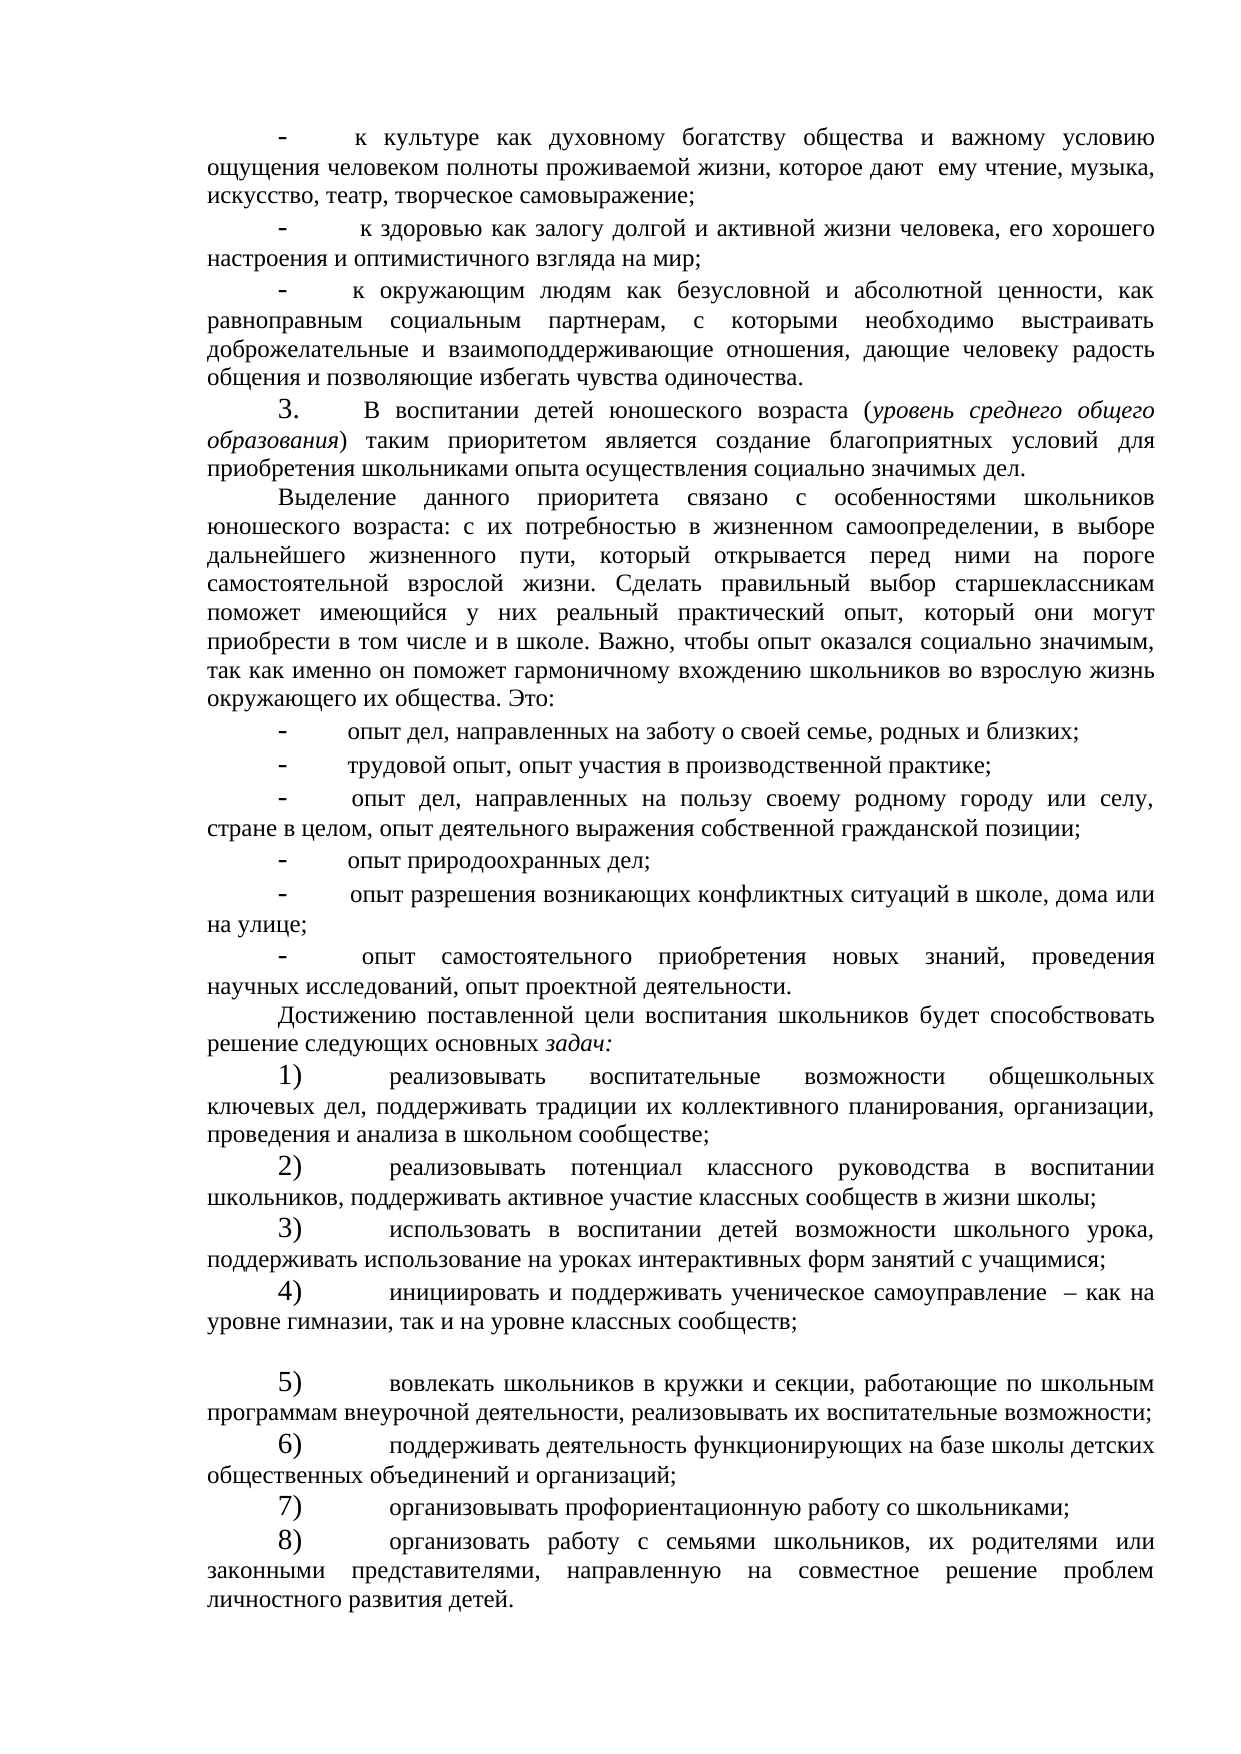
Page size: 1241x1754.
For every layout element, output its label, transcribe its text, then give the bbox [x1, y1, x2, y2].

list организовать работу с семьями школьников, их родителями или законными представителями, направленную на совместное решение проблем личностного развития детей. [207, 1522, 1155, 1613]
list опыт дел, направленных на пользу своему родному городу или селу, стране в целом, опыт деятельного выражения собственной гражданской позиции; [207, 779, 1155, 842]
list вовлекать школьников в кружки и секции, работающие по школьным программам внеурочной деятельности, реализовывать их воспитательные возможности; [207, 1364, 1155, 1426]
list В воспитании детей юношеского возраста (уровень среднего общего образования) таким приоритетом является создание благоприятных условий для приобретения школьниками опыта осуществления социально значимых дел. [207, 391, 1155, 482]
list организовывать профориентационную работу со школьниками; [207, 1488, 1155, 1522]
list реализовывать воспитательные возможности общешкольных ключевых дел, поддерживать традиции их коллективного планирования, организации, проведения и анализа в школьном сообществе; [207, 1057, 1155, 1148]
list трудовой опыт, опыт участия в производственной практике; [207, 746, 1155, 779]
list опыт разрешения возникающих конфликтных ситуаций в школе, дома или на улице; [207, 875, 1155, 937]
list инициировать и поддерживать ученическое самоуправление – как на уровне гимназии, так и на уровне классных сообществ; [207, 1273, 1155, 1335]
text Выделение данного приоритета связано с особенностями школьников юношеского возраста: с их потребностью в жизненном самоопределении, в выборе дальнейшего жизненного пути, который открывается перед ними на пороге самостоятельной взрослой жизни. Сделать правильный выбор старшеклассникам поможет имеющийся у них реальный практический опыт, который они могут приобрести в том числе и в школе. Важно, чтобы опыт оказался социально значимым, так как именно он поможет гармоничному вхождению школьников во взрослую жизнь окружающего их общества. Это: [207, 482, 1155, 712]
list использовать в воспитании детей возможности школьного урока, поддерживать использование на уроках интерактивных форм занятий с учащимися; [207, 1211, 1155, 1273]
list к здоровью как залогу долгой и активной жизни человека, его хорошего настроения и оптимистичного взгляда на мир; [207, 209, 1155, 271]
list опыт самостоятельного приобретения новых знаний, проведения научных исследований, опыт проектной деятельности. [207, 937, 1155, 1000]
list опыт дел, направленных на заботу о своей семье, родных и близких; [207, 712, 1155, 746]
list опыт природоохранных дел; [207, 842, 1155, 875]
list реализовывать потенциал классного руководства в воспитании школьников, поддерживать активное участие классных сообществ в жизни школы; [207, 1148, 1155, 1211]
list к окружающим людям как безусловной и абсолютной ценности, как равноправным социальным партнерам, с которыми необходимо выстраивать доброжелательные и взаимоподдерживающие отношения, дающие человеку радость общения и позволяющие избегать чувства одиночества. [207, 271, 1155, 391]
list поддерживать деятельность функционирующих на базе школы детских общественных объединений и организаций; [207, 1426, 1155, 1488]
list к культуре как духовному богатству общества и важному условию ощущения человеком полноты проживаемой жизни, которое дают ему чтение, музыка, искусство, театр, творческое самовыражение; [207, 118, 1155, 209]
text Достижению поставленной цели воспитания школьников будет способствовать решение следующих основных задач: [207, 1000, 1155, 1057]
